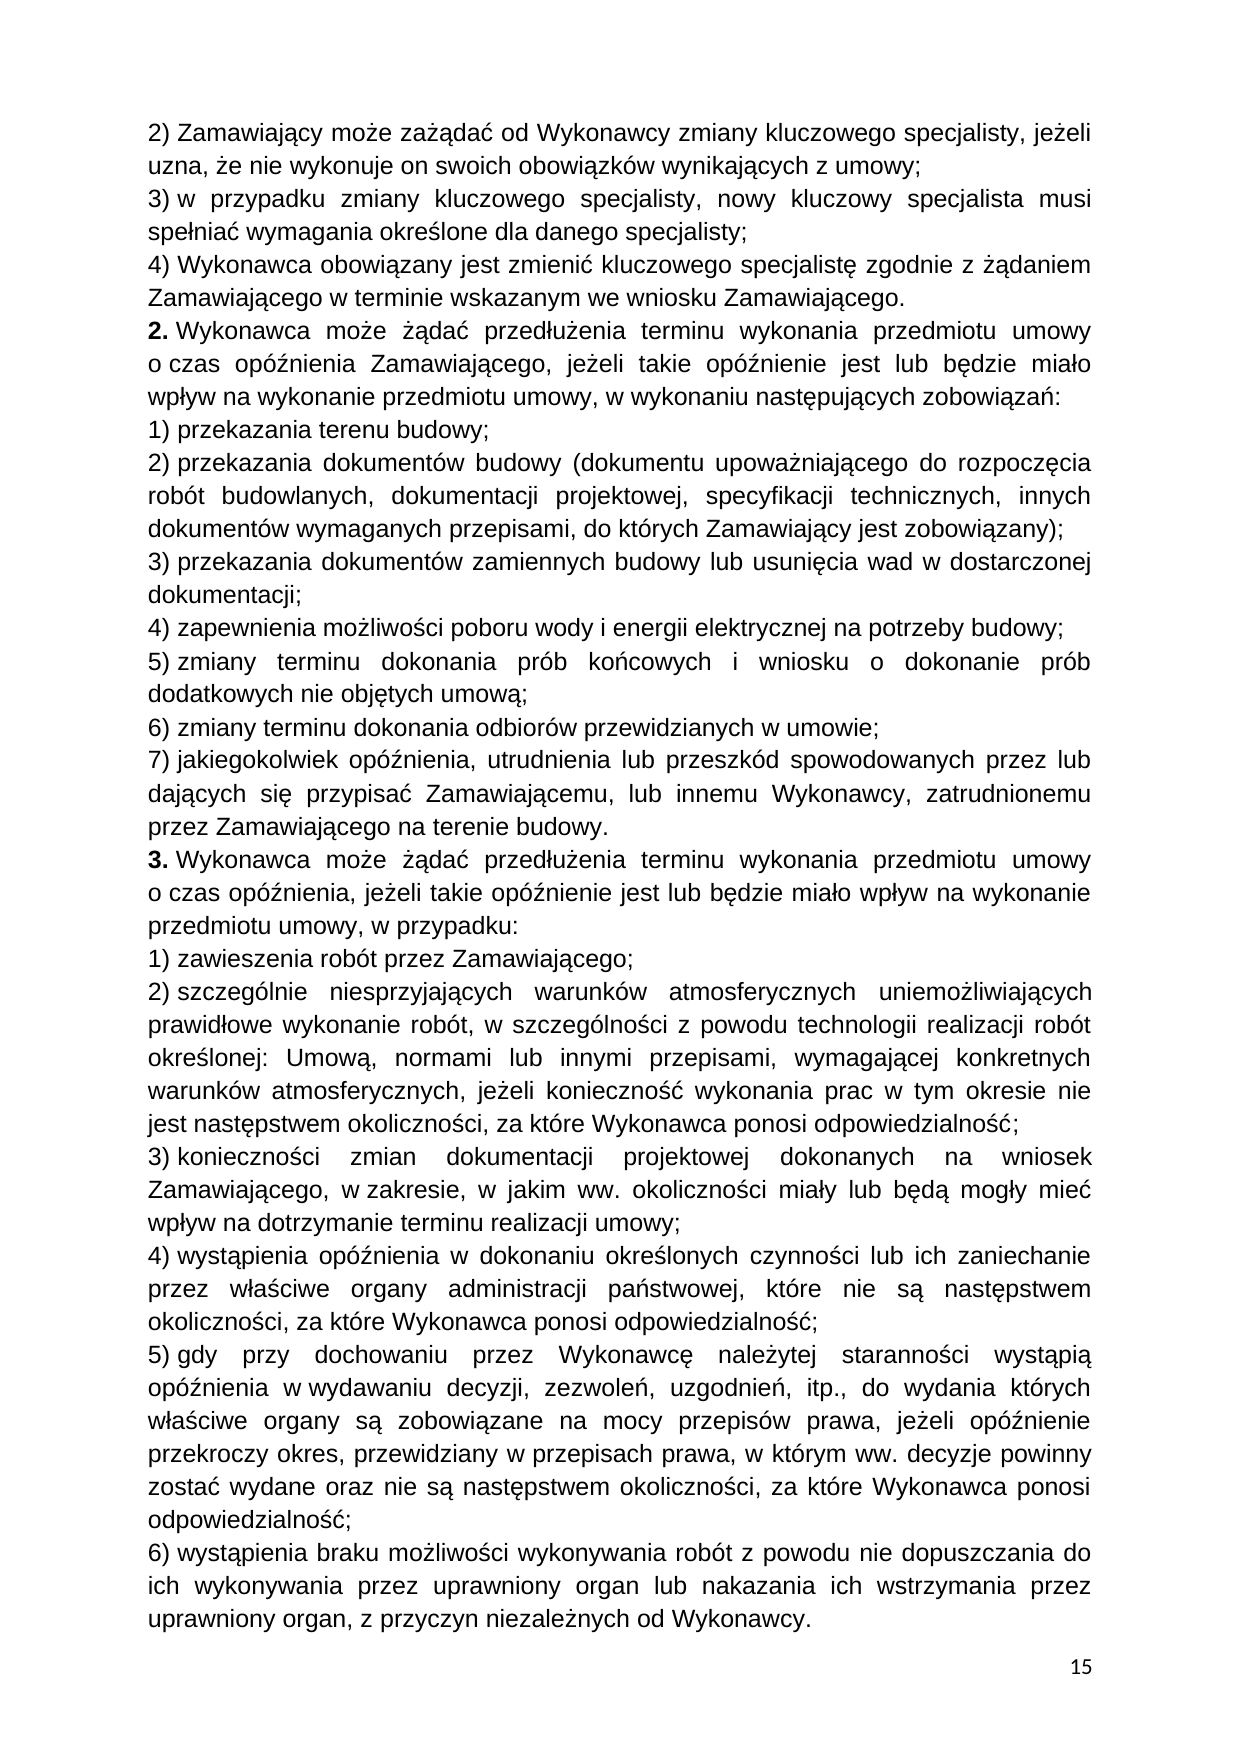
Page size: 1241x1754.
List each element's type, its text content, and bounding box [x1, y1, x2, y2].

text 7) jakiegokolwiek opóźnienia, utrudnienia lub przeszkód spowodowanych przez lub dających się przypisać Zamawiającemu, lub innemu Wykonawcy, zatrudnionemu przez Zamawiającego na terenie budowy. [148, 746, 1092, 840]
text 4) Wykonawca obowiązany jest zmienić kluczowego specjalistę zgodnie z żądaniem Zamawiającego w terminie wskazanym we wniosku Zamawiającego. [148, 250, 1092, 312]
text 1) przekazania terenu budowy; [148, 415, 1092, 444]
text 1) zawieszenia robót przez Zamawiającego; [148, 944, 1092, 972]
text 6) zmiany terminu dokonania odbiorów przewidzianych w umowie; [148, 712, 1092, 741]
text 3) w przypadku zmiany kluczowego specjalisty, nowy kluczowy specjalista musi spełniać wymagania określone dla danego specjalisty; [148, 184, 1092, 246]
text 2) przekazania dokumentów budowy (dokumentu upoważniającego do rozpoczęcia robót budowlanych, dokumentacji projektowej, specyfikacji technicznych, innych dokumentów wymaganych przepisami, do których Zamawiający jest zobowiązany); [148, 448, 1092, 543]
text 3. Wykonawca może żądać przedłużenia terminu wykonania przedmiotu umowy o czas opóźnienia, jeżeli takie opóźnienie jest lub będzie miało wpływ na wykonanie przedmiotu umowy, w przypadku: [148, 844, 1092, 939]
text 4) wystąpienia opóźnienia w dokonaniu określonych czynności lub ich zaniechanie przez właściwe organy administracji państwowej, które nie są następstwem okoliczności, za które Wykonawca ponosi odpowiedzialność; [148, 1241, 1092, 1336]
text 3) przekazania dokumentów zamiennych budowy lub usunięcia wad w dostarczonej dokumentacji; [148, 547, 1092, 609]
text 2. Wykonawca może żądać przedłużenia terminu wykonania przedmiotu umowy o czas opóźnienia Zamawiającego, jeżeli takie opóźnienie jest lub będzie miało wpływ na wykonanie przedmiotu umowy, w wykonaniu następujących zobowiązań: [148, 316, 1092, 411]
text 5) zmiany terminu dokonania prób końcowych i wniosku o dokonanie prób dodatkowych nie objętych umową; [148, 646, 1092, 708]
text 2) szczególnie niesprzyjających warunków atmosferycznych uniemożliwiających prawidłowe wykonanie robót, w szczególności z powodu technologii realizacji robót określonej: Umową, normami lub innymi przepisami, wymagającej konkretnych warunków atmosferycznych, jeżeli konieczność wykonania prac w tym okresie nie jest następstwem okoliczności, za które Wykonawca ponosi odpowiedzialność; [148, 977, 1092, 1137]
text 6) wystąpienia braku możliwości wykonywania robót z powodu nie dopuszczania do ich wykonywania przez uprawniony organ lub nakazania ich wstrzymania przez uprawniony organ, z przyczyn niezależnych od Wykonawcy. [148, 1538, 1092, 1633]
text 2) Zamawiający może zażądać od Wykonawcy zmiany kluczowego specjalisty, jeżeli uzna, że nie wykonuje on swoich obowiązków wynikających z umowy; [148, 118, 1092, 180]
text 4) zapewnienia możliwości poboru wody i energii elektrycznej na potrzeby budowy; [148, 613, 1092, 642]
text 5) gdy przy dochowaniu przez Wykonawcę należytej staranności wystąpią opóźnienia w wydawaniu decyzji, zezwoleń, uzgodnień, itp., do wydania których właściwe organy są zobowiązane na mocy przepisów prawa, jeżeli opóźnienie przekroczy okres, przewidziany w przepisach prawa, w którym ww. decyzje powinny zostać wydane oraz nie są następstwem okoliczności, za które Wykonawca ponosi odpowiedzialność; [148, 1340, 1092, 1534]
text 3) konieczności zmian dokumentacji projektowej dokonanych na wniosek Zamawiającego, w zakresie, w jakim ww. okoliczności miały lub będą mogły mieć wpływ na dotrzymanie terminu realizacji umowy; [148, 1142, 1092, 1237]
